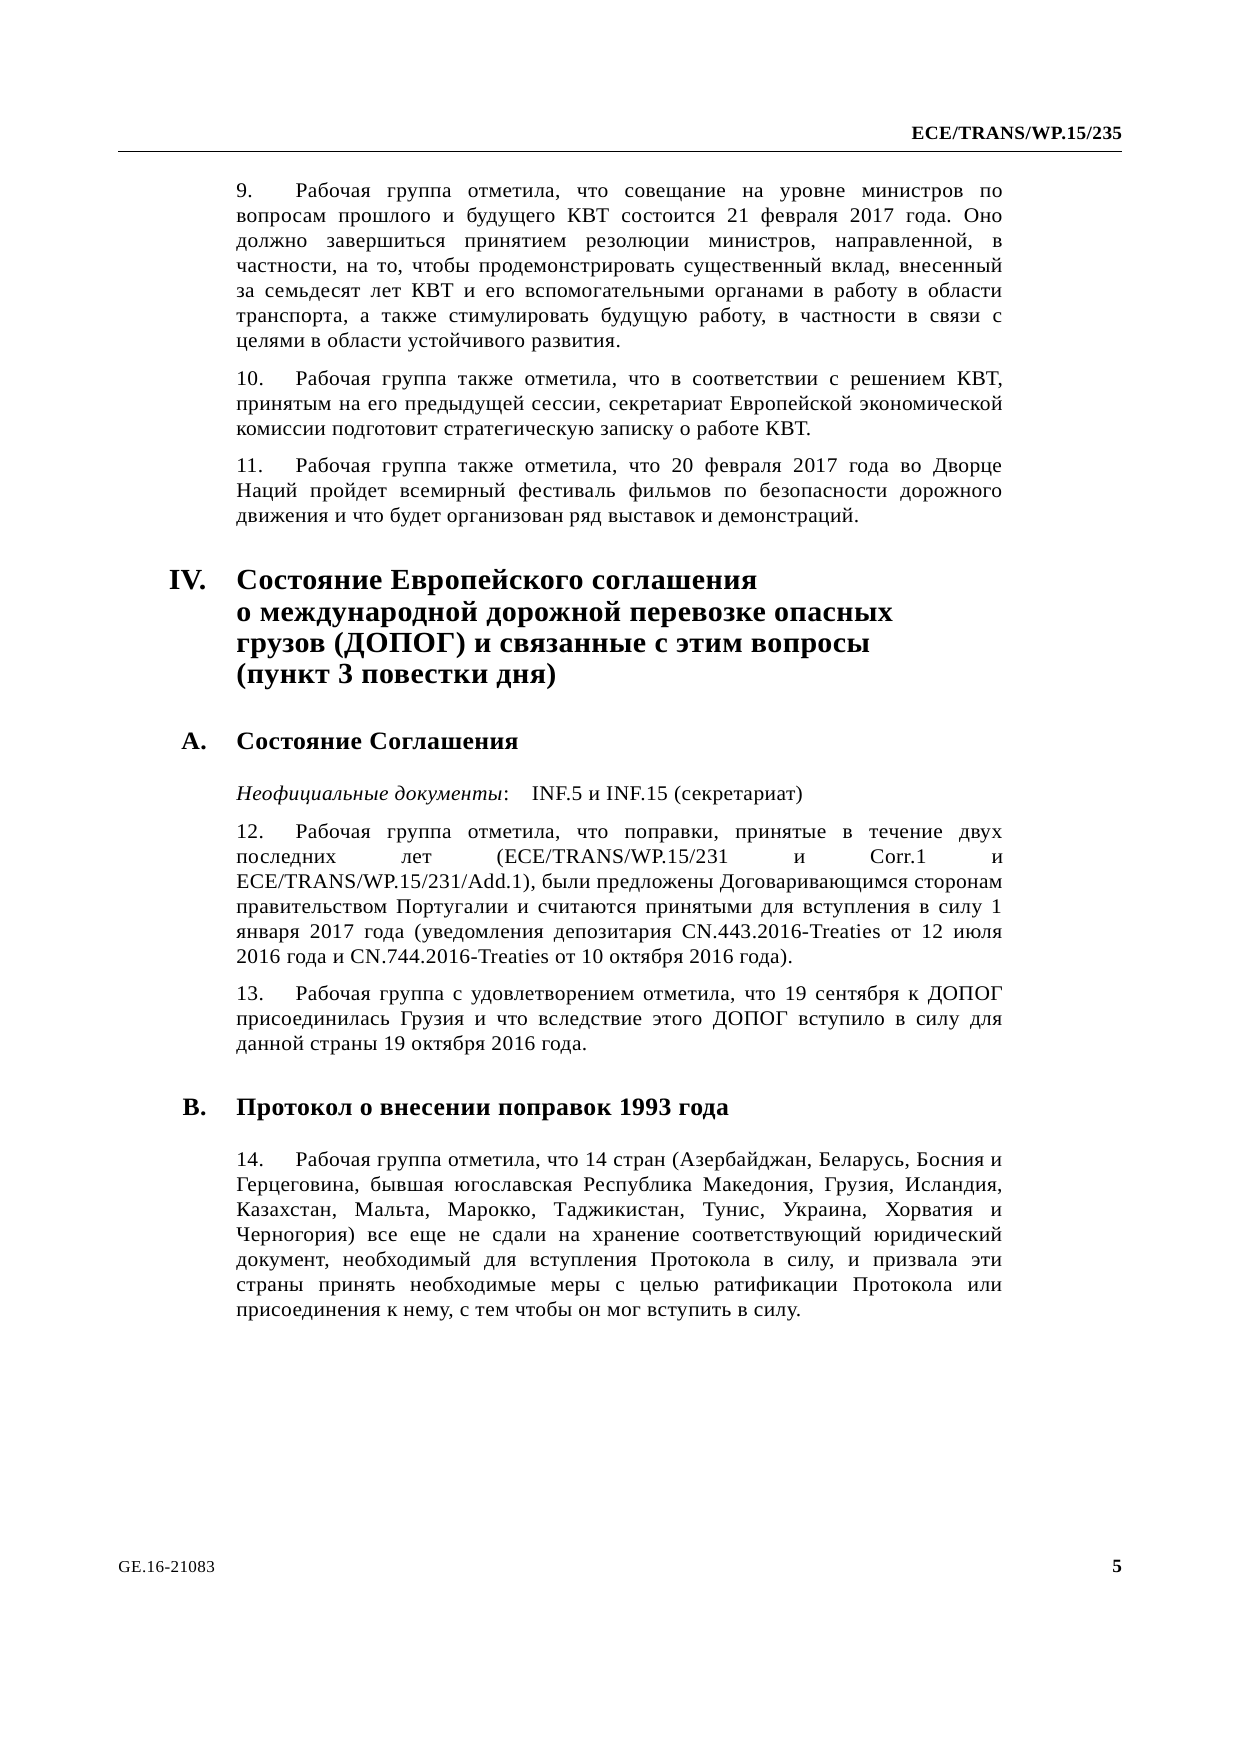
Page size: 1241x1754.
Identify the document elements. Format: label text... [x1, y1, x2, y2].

text 14. Рабочая группа отметила, что 14 стран (Азербайджан, Беларусь, Босния и Герцеговина, бывшая югославская Республика Македония, Грузия, Исландия, Казахстан, Мальта, Марокко, Таджикистан, Тунис, Украина, Хорватия и Черногория) все еще не сдали на хранение соответствующий юридический документ, необходимый для вступления Протокола в силу, и призвала эти страны принять необходимые меры с целью ратификации Протокола или присоединения к нему, с тем чтобы он мог вступить в силу. [236, 1146, 1004, 1321]
text 11. Рабочая группа также отметила, что 20 февраля 2017 года во Дворце Наций пройдет всемирный фестиваль фильмов по безопасности дорожного движения и что будет организован ряд выставок и демонстраций. [236, 452, 1004, 527]
text 12. Рабочая группа отметила, что поправки, принятые в течение двух последних лет (ECE/TRANS/WP.15/231 и Corr.1 и ECE/TRANS/WP.15/231/Add.1), были предложены Договаривающимся сторонам правительством Португалии и считаются принятыми для вступления в силу 1 января 2017 года (уведомления депозитария CN.443.2016-Treaties от 12 июля 2016 года и CN.744.2016-Treaties от 10 октября 2016 года). [236, 818, 1004, 968]
text IV. Состояние Европейского соглашения о международной дорожной перевозке опасных грузов (ДОПОГ) и связанные с этим вопросы (пункт 3 повестки дня) [118, 565, 1004, 690]
text Неофициальные документы: INF.5 и INF.15 (секретариат) [236, 780, 1004, 805]
text В. Протокол о внесении поправок 1993 года [118, 1093, 1004, 1121]
text 10. Рабочая группа также отметила, что в соответствии с решением КВТ, принятым на его предыдущей сессии, секретариат Европейской экономической комиссии подготовит стратегическую записку о работе КВТ. [236, 365, 1004, 440]
text A. Состояние Соглашения [118, 727, 1004, 755]
text 13. Рабочая группа с удовлетворением отметила, что 19 сентября к ДОПОГ присоединилась Грузия и что вследствие этого ДОПОГ вступило в силу для данной страны 19 октября 2016 года. [236, 980, 1004, 1055]
text 9. Рабочая группа отметила, что совещание на уровне министров по вопросам прошлого и будущего КВТ состоится 21 февраля 2017 года. Оно должно завершиться принятием резолюции министров, направленной, в частности, на то, чтобы продемонстрировать существенный вклад, внесенный за семьдесят лет КВТ и его вспомогательными органами в работу в области транспорта, а также стимулировать будущую работу, в частности в связи с целями в области устойчивого развития. [236, 177, 1004, 352]
